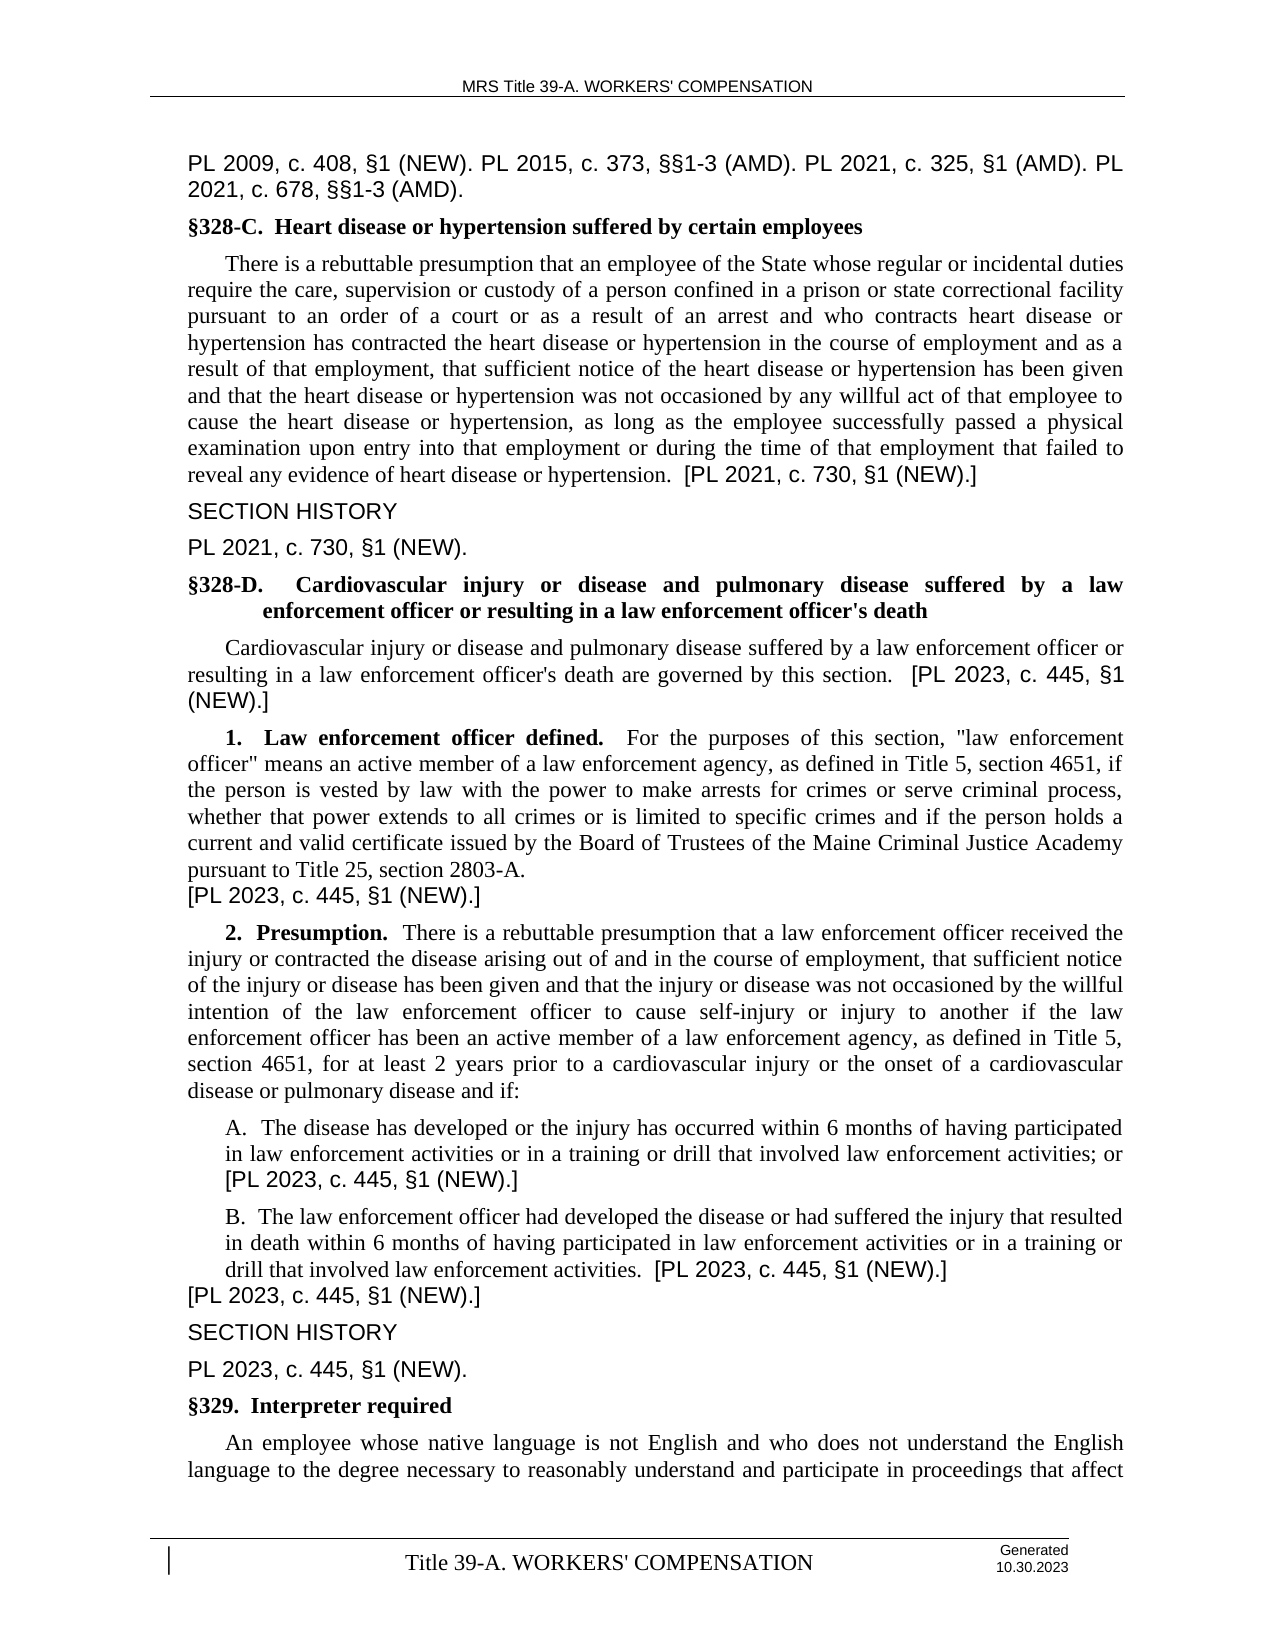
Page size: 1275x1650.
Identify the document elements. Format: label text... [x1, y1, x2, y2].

text §329. Interpreter required [187, 1393, 1125, 1419]
text A. The disease has developed or the injury has occurred within 6 months of having participated in law enforcement activities or in a training or drill that involved law enforcement activities; or [PL 2023, c. 445, §1 (NEW).] [225, 1114, 1125, 1193]
text §328-D. Cardiovascular injury or disease and pulmonary disease suffered by a law enforcement officer or resulting in a law enforcement officer's death [187, 571, 1125, 624]
text 1. Law enforcement officer defined. For the purposes of this section, "law enforcement officer" means an active member of a law enforcement agency, as defined in Title 5, section 4651, if the person is vested by law with the power to make arrests for crimes or serve criminal process, whether that power extends to all crimes or is limited to specific crimes and if the person holds a current and valid certificate issued by the Board of Trustees of the Maine Criminal Justice Academy pursuant to Title 25, section 2803‑A. [187, 724, 1125, 882]
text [187, 1429, 1125, 1482]
text PL 2021, c. 730, §1 (NEW). [187, 534, 1125, 561]
text SECTION HISTORY [187, 1319, 1125, 1345]
text [PL 2023, c. 445, §1 (NEW).] [187, 1282, 1125, 1309]
text Cardiovascular injury or disease and pulmonary disease suffered by a law enforcement officer or resulting in a law enforcement officer's death are governed by this section. [PL 2023, c. 445, §1 (NEW).] [187, 634, 1125, 713]
text There is a rebuttable presumption that an employee of the State whose regular or incidental duties require the care, supervision or custody of a person confined in a prison or state correctional facility pursuant to an order of a court or as a result of an arrest and who contracts heart disease or hypertension has contracted the heart disease or hypertension in the course of employment and as a result of that employment, that sufficient notice of the heart disease or hypertension has been given and that the heart disease or hypertension was not occasioned by any willful act of that employee to cause the heart disease or hypertension, as long as the employee successfully passed a physical examination upon entry into that employment or during the time of that employment that failed to reveal any evidence of heart disease or hypertension. [PL 2021, c. 730, §1 (NEW).] [187, 250, 1125, 487]
text SECTION HISTORY [187, 498, 1125, 524]
text §328-C. Heart disease or hypertension suffered by certain employees [187, 213, 1125, 239]
text B. The law enforcement officer had developed the disease or had suffered the injury that resulted in death within 6 months of having participated in law enforcement activities or in a training or drill that involved law enforcement activities. [PL 2023, c. 445, §1 (NEW).] [225, 1203, 1125, 1282]
text PL 2009, c. 408, §1 (NEW). PL 2015, c. 373, §§1-3 (AMD). PL 2021, c. 325, §1 (AMD). PL 2021, c. 678, §§1-3 (AMD). [187, 150, 1125, 203]
text PL 2023, c. 445, §1 (NEW). [187, 1356, 1125, 1382]
text [PL 2023, c. 445, §1 (NEW).] [187, 882, 1125, 908]
text 2. Presumption. There is a rebuttable presumption that a law enforcement officer received the injury or contracted the disease arising out of and in the course of employment, that sufficient notice of the injury or disease has been given and that the injury or disease was not occasioned by the willful intention of the law enforcement officer to cause self-injury or injury to another if the law enforcement officer has been an active member of a law enforcement agency, as defined in Title 5, section 4651, for at least 2 years prior to a cardiovascular injury or the onset of a cardiovascular disease or pulmonary disease and if: [187, 919, 1125, 1103]
